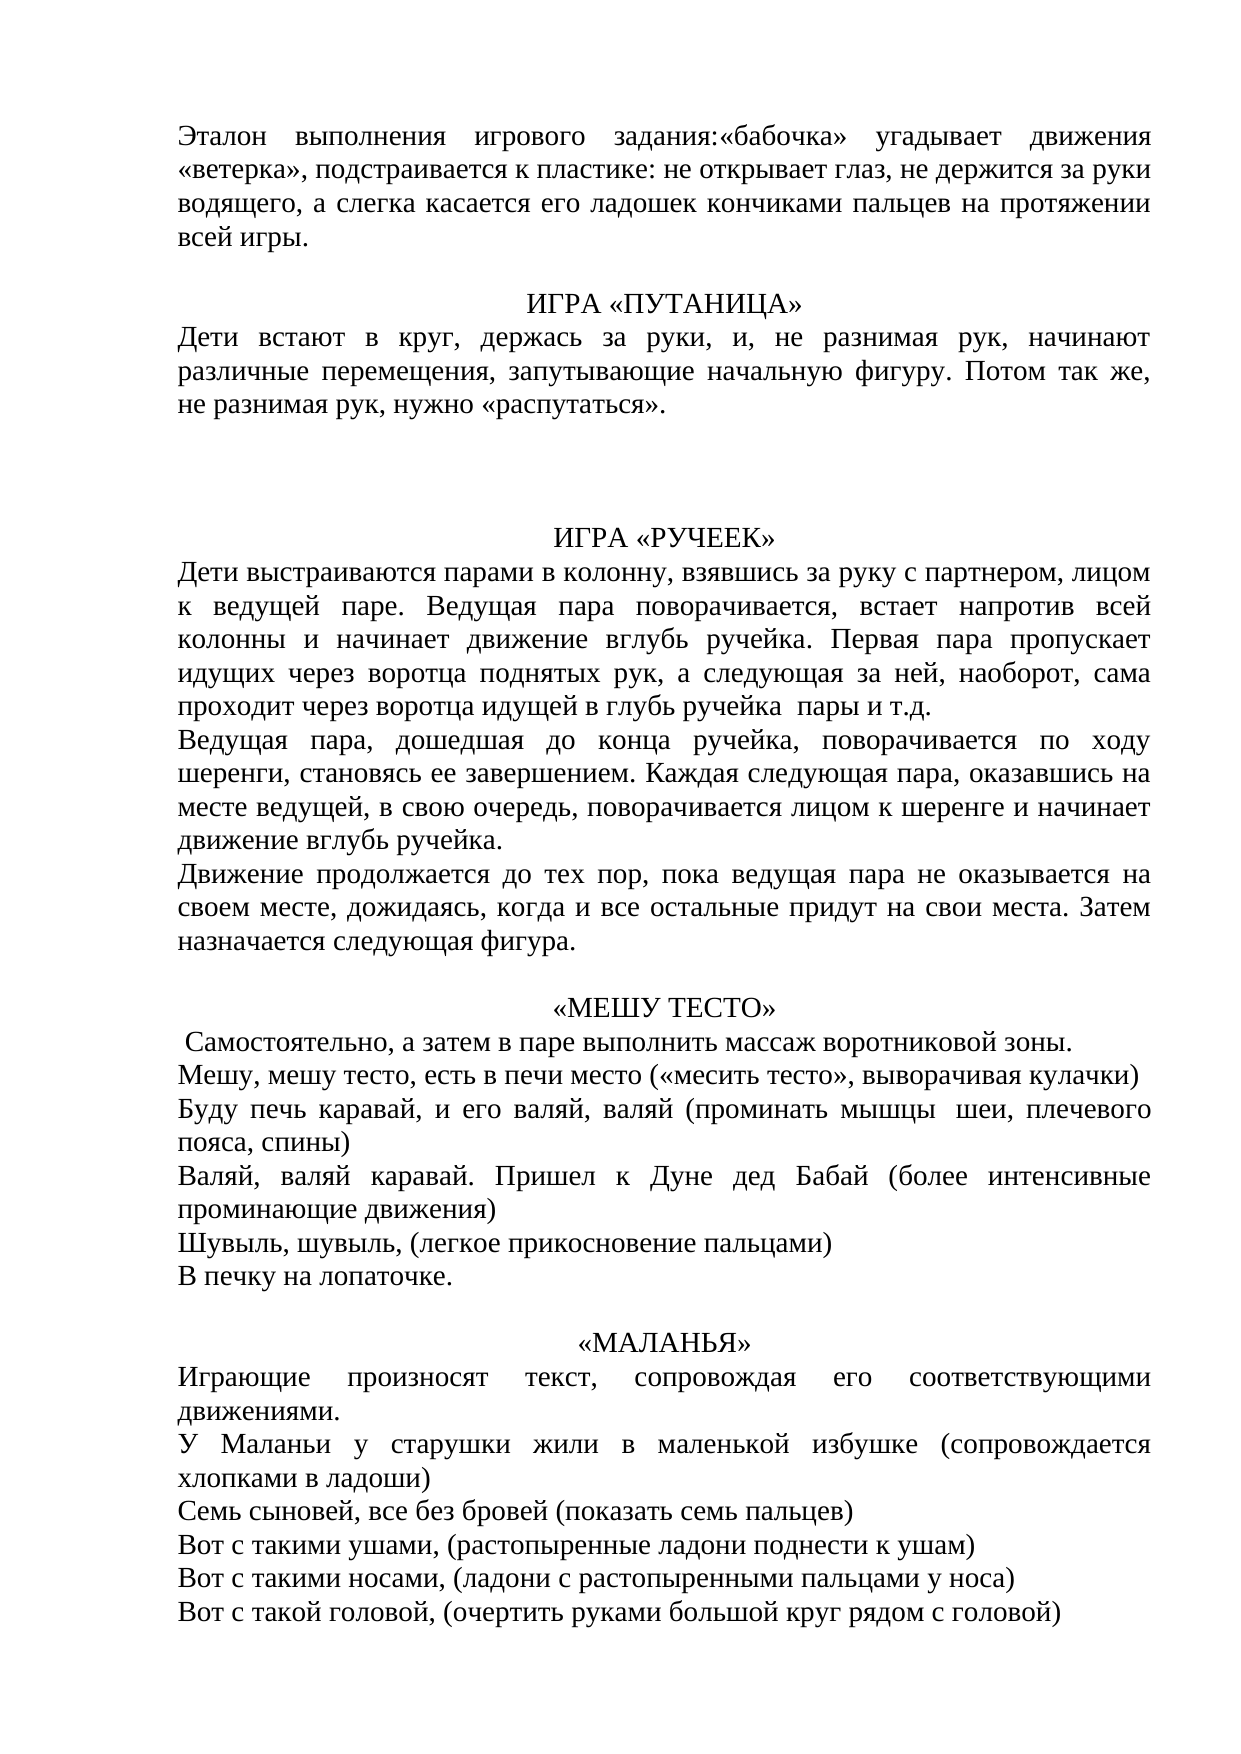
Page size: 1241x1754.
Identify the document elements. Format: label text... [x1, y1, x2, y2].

text Валяй, валяй каравай. Пришел к Дуне дед Бабай (более интенсивные проминающие движения) [177, 1158, 1152, 1225]
text Самостоятельно, а затем в паре выполнить массаж воротниковой зоны. [177, 1024, 1152, 1057]
text Ведущая пара, дошедшая до конца ручейка, поворачивается по ходу шеренги, становясь ее завершением. Каждая следующая пара, оказавшись на месте ведущей, в свою очередь, поворачивается лицом к шеренге и начинает движение вглубь ручейка. [177, 722, 1152, 856]
text «МЕШУ ТЕСТО» [177, 990, 1152, 1024]
text Вот с такой головой, (очертить руками большой круг рядом с головой) [177, 1594, 1152, 1627]
text «МАЛАНЬЯ» [177, 1326, 1152, 1359]
text ИГРА «ПУТАНИЦА» [177, 286, 1152, 319]
text Мешу, мешу тесто, есть в печи место («месить тесто», выворачивая кулачки) [177, 1057, 1152, 1091]
text Дети встают в круг, держась за руки, и, не разнимая рук, начинают различные перемещения, запутывающие начальную фигуру. Потом так же, не разнимая рук, нужно «распутаться». [177, 319, 1152, 420]
text У Маланьи у старушки жили в маленькой избушке (сопровождается хлопками в ладоши) [177, 1426, 1152, 1493]
text Вот с такими носами, (ладони с растопыренными пальцами у носа) [177, 1560, 1152, 1594]
text Вот с такими ушами, (растопыренные ладони поднести к ушам) [177, 1527, 1152, 1560]
text В печку на лопаточке. [177, 1258, 1152, 1292]
text Дети выстраиваются парами в колонну, взявшись за руку с партнером, лицом к ведущей паре. Ведущая пара поворачивается, встает напротив всей колонны и начинает движение вглубь ручейка. Первая пара пропускает идущих через воротца поднятых рук, а следующая за ней, наоборот, сама проходит через воротца идущей в глубь ручейка пары и т.д. [177, 554, 1152, 722]
text ИГРА «РУЧЕЕК» [177, 521, 1152, 554]
text Шувыль, шувыль, (легкое прикосновение пальцами) [177, 1225, 1152, 1258]
text Играющие произносят текст, сопровождая его соответствующими движениями. [177, 1359, 1152, 1426]
text Эталон выполнения игрового задания:«бабочка» угадывает движения «ветерка», подстраивается к пластике: не открывает глаз, не держится за руки водящего, а слегка касается его ладошек кончиками пальцев на протяжении всей игры. [177, 118, 1152, 252]
text Семь сыновей, все без бровей (показать семь пальцев) [177, 1493, 1152, 1527]
text Буду печь каравай, и его валяй, валяй (проминать мышцы шеи, плечевого пояса, спины) [177, 1091, 1152, 1158]
text Движение продолжается до тех пор, пока ведущая пара не оказывается на своем месте, дожидаясь, когда и все остальные придут на свои места. Затем назначается следующая фигура. [177, 856, 1152, 957]
